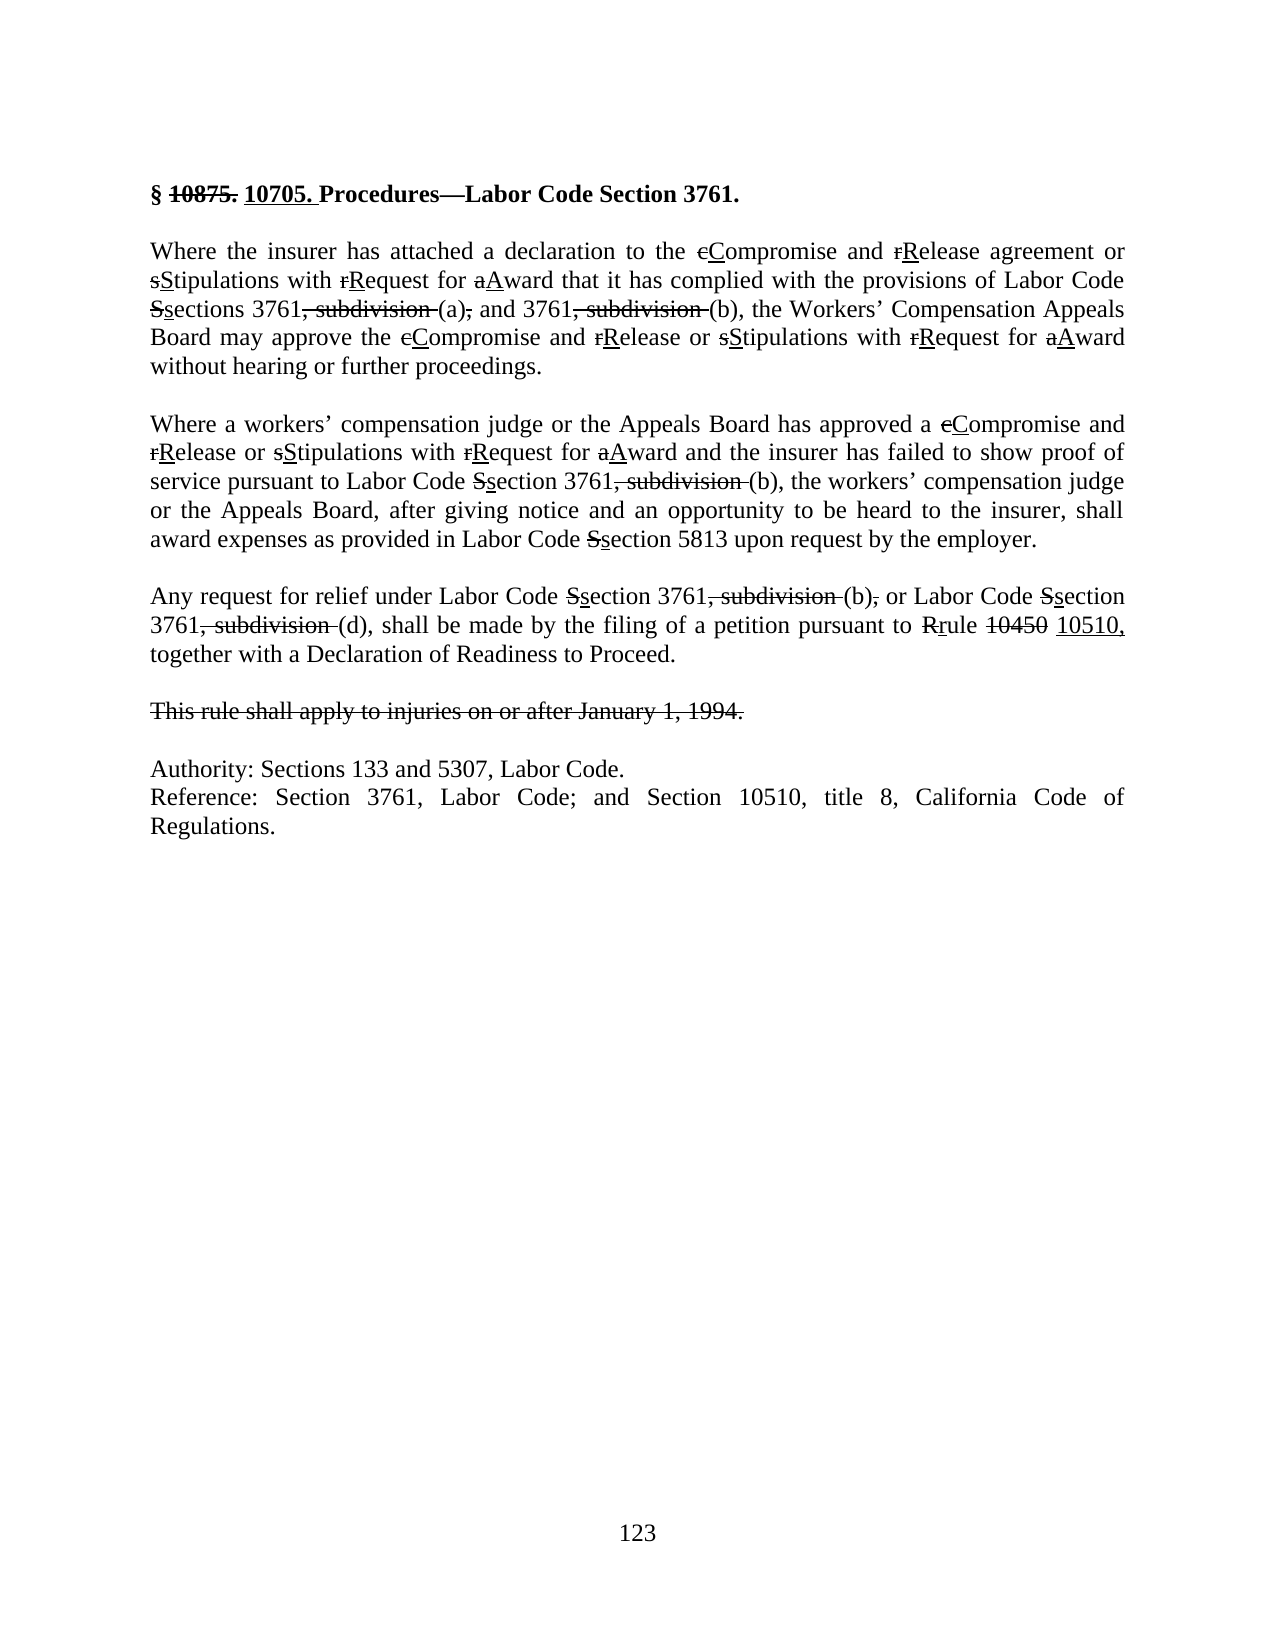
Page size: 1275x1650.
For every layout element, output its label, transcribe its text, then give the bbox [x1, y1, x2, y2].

text Where the insurer has attached a declaration to the cCompromise and rRelease agreement or sStipulations with rRequest for aAward that it has complied with the provisions of Labor Code Ssections 3761, subdivision (a), and 3761, subdivision (b), the Workers’ Compensation Appeals Board may approve the cCompromise and rRelease or sStipulations with rRequest for aAward without hearing or further proceedings. [150, 236, 1125, 380]
text Any request for relief under Labor Code Ssection 3761, subdivision (b), or Labor Code Ssection 3761, subdivision (d), shall be made by the filing of a petition pursuant to Rrule 10450 10510, together with a Declaration of Readiness to Proceed. [150, 581, 1125, 667]
text This rule shall apply to injuries on or after January 1, 1994. [150, 696, 1125, 725]
text § 10875. 10705. Procedures—Labor Code Section 3761. [150, 179, 1125, 207]
text Reference: Section 3761, Labor Code; and Section 10510, title 8, California Code of Regulations. [150, 782, 1125, 840]
text Where a workers’ compensation judge or the Appeals Board has approved a cCompromise and rRelease or sStipulations with rRequest for aAward and the insurer has failed to show proof of service pursuant to Labor Code Ssection 3761, subdivision (b), the workers’ compensation judge or the Appeals Board, after giving notice and an opportunity to be heard to the insurer, shall award expenses as provided in Labor Code Ssection 5813 upon request by the employer. [150, 409, 1125, 552]
text Authority: Sections 133 and 5307, Labor Code. [150, 754, 1125, 782]
